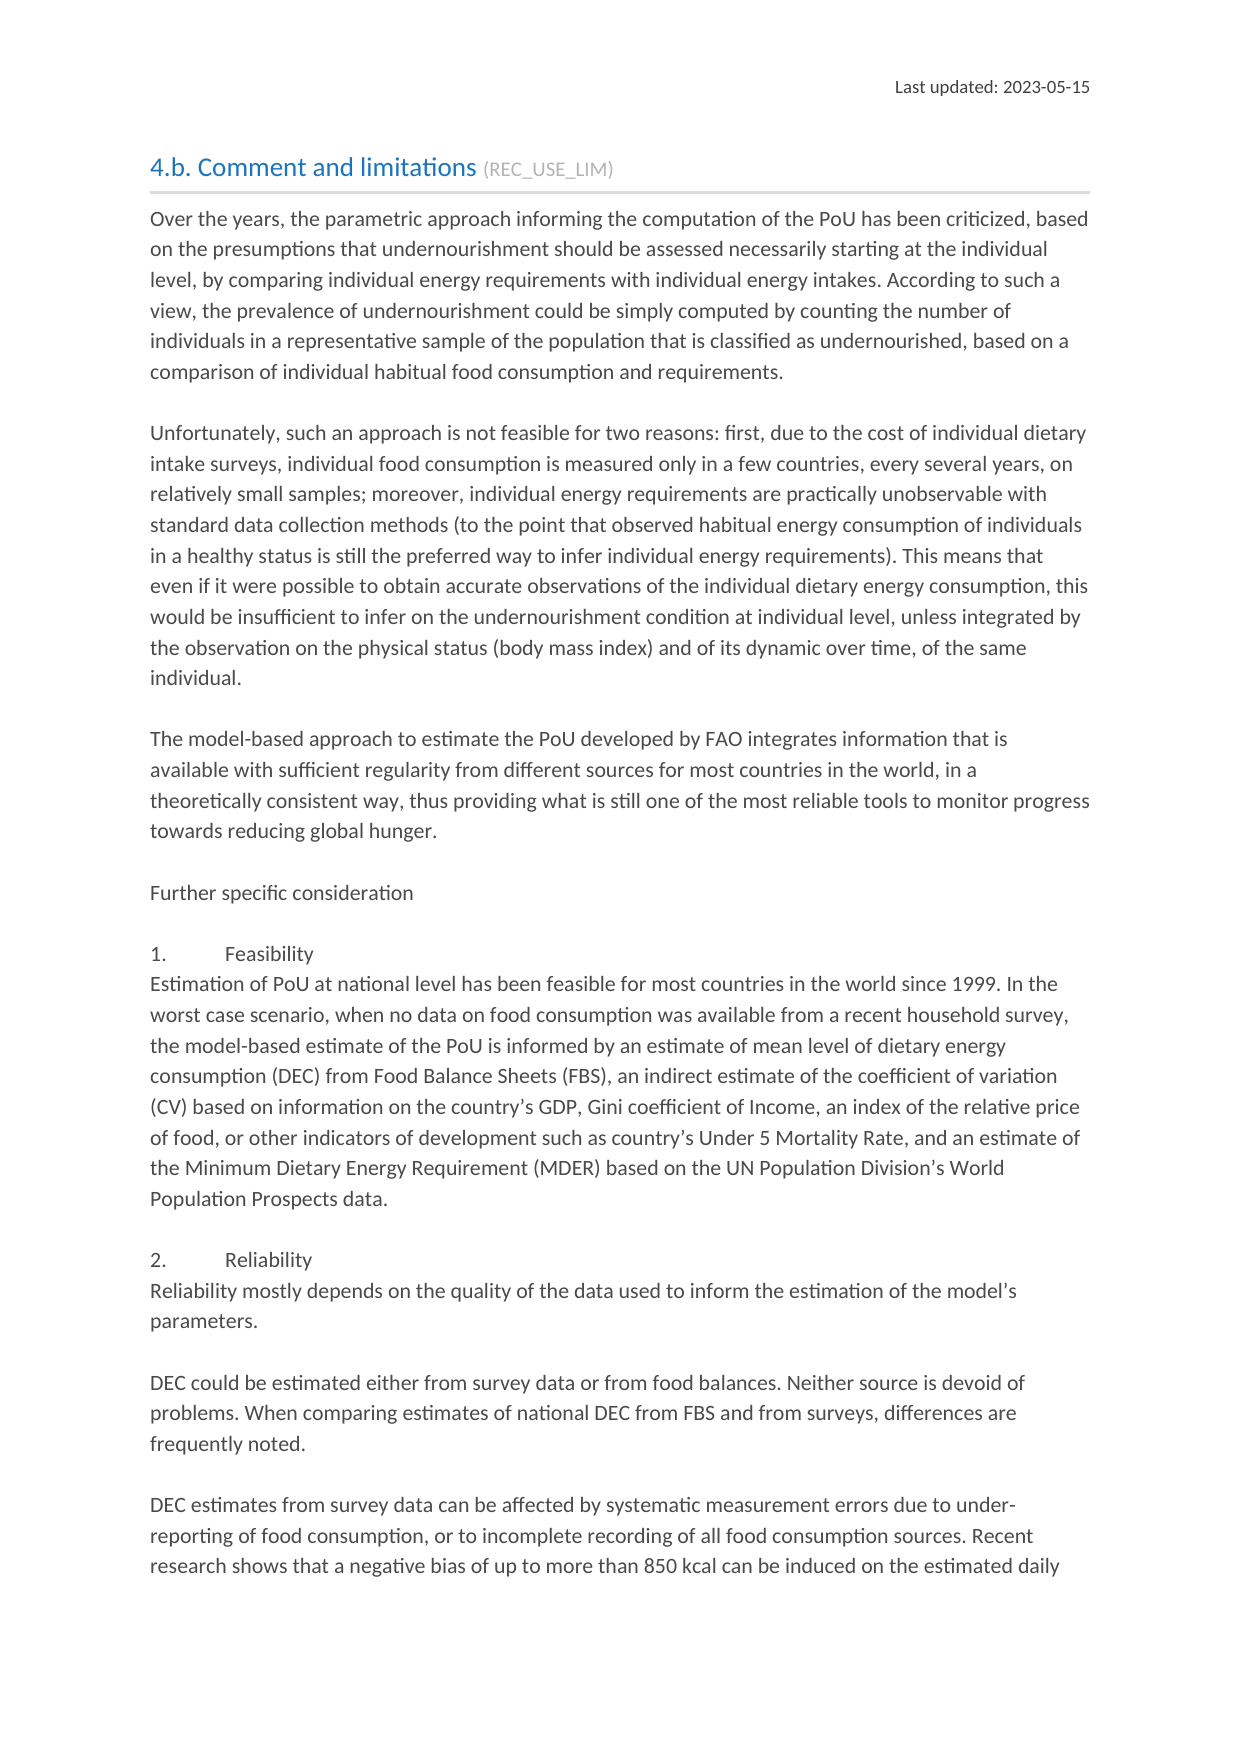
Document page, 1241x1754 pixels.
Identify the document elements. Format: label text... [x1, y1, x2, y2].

text 1. Feasibility [150, 940, 1090, 967]
text DEC could be estimated either from survey data or from food balances. Neither source is devoid of problems. When comparing estimates of national DEC from FBS and from surveys, differences are frequently noted. [150, 1369, 1090, 1457]
text The model-based approach to estimate the PoU developed by FAO integrates information that is available with sufficient regularity from different sources for most countries in the world, in a theoretically consistent way, thus providing what is still one of the most reliable tools to monitor progress towards reducing global hunger. [150, 726, 1090, 844]
text Unfortunately, such an approach is not feasible for two reasons: first, due to the cost of individual dietary intake surveys, individual food consumption is measured only in a few countries, every several years, on relatively small samples; moreover, individual energy requirements are practically unobservable with standard data collection methods (to the point that observed habitual energy consumption of individuals in a healthy status is still the preferred way to infer individual energy requirements). This means that even if it were possible to obtain accurate observations of the individual dietary energy consumption, this would be insufficient to infer on the undernourishment condition at individual level, unless integrated by the observation on the physical status (body mass index) and of its dynamic over time, of the same individual. [150, 419, 1090, 691]
text 2. Reliability [150, 1246, 1090, 1273]
text Over the years, the parametric approach informing the computation of the PoU has been criticized, based on the presumptions that undernourishment should be assessed necessarily starting at the individual level, by comparing individual energy requirements with individual energy intakes. According to such a view, the prevalence of undernourishment could be simply computed by counting the number of individuals in a representative sample of the population that is classified as undernourished, based on a comparison of individual habitual food consumption and requirements. [150, 205, 1090, 385]
text 4.b. Comment and limitations (REC_USE_LIM) [150, 150, 1090, 191]
text Estimation of PoU at national level has been feasible for most countries in the world since 1999. In the worst case scenario, when no data on food consumption was available from a recent household survey, the model-based estimate of the PoU is informed by an estimate of mean level of dietary energy consumption (DEC) from Food Balance Sheets (FBS), an indirect estimate of the coefficient of variation (CV) based on information on the country’s GDP, Gini coefficient of Income, an index of the relative price of food, or other indicators of development such as country’s Under 5 Mortality Rate, and an estimate of the Minimum Dietary Energy Requirement (MDER) based on the UN Population Division’s World Population Prospects data. [150, 971, 1090, 1212]
text Further specific consideration [150, 879, 1090, 905]
text Reliability mostly depends on the quality of the data used to inform the estimation of the model’s parameters. [150, 1277, 1090, 1334]
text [150, 1491, 1090, 1579]
